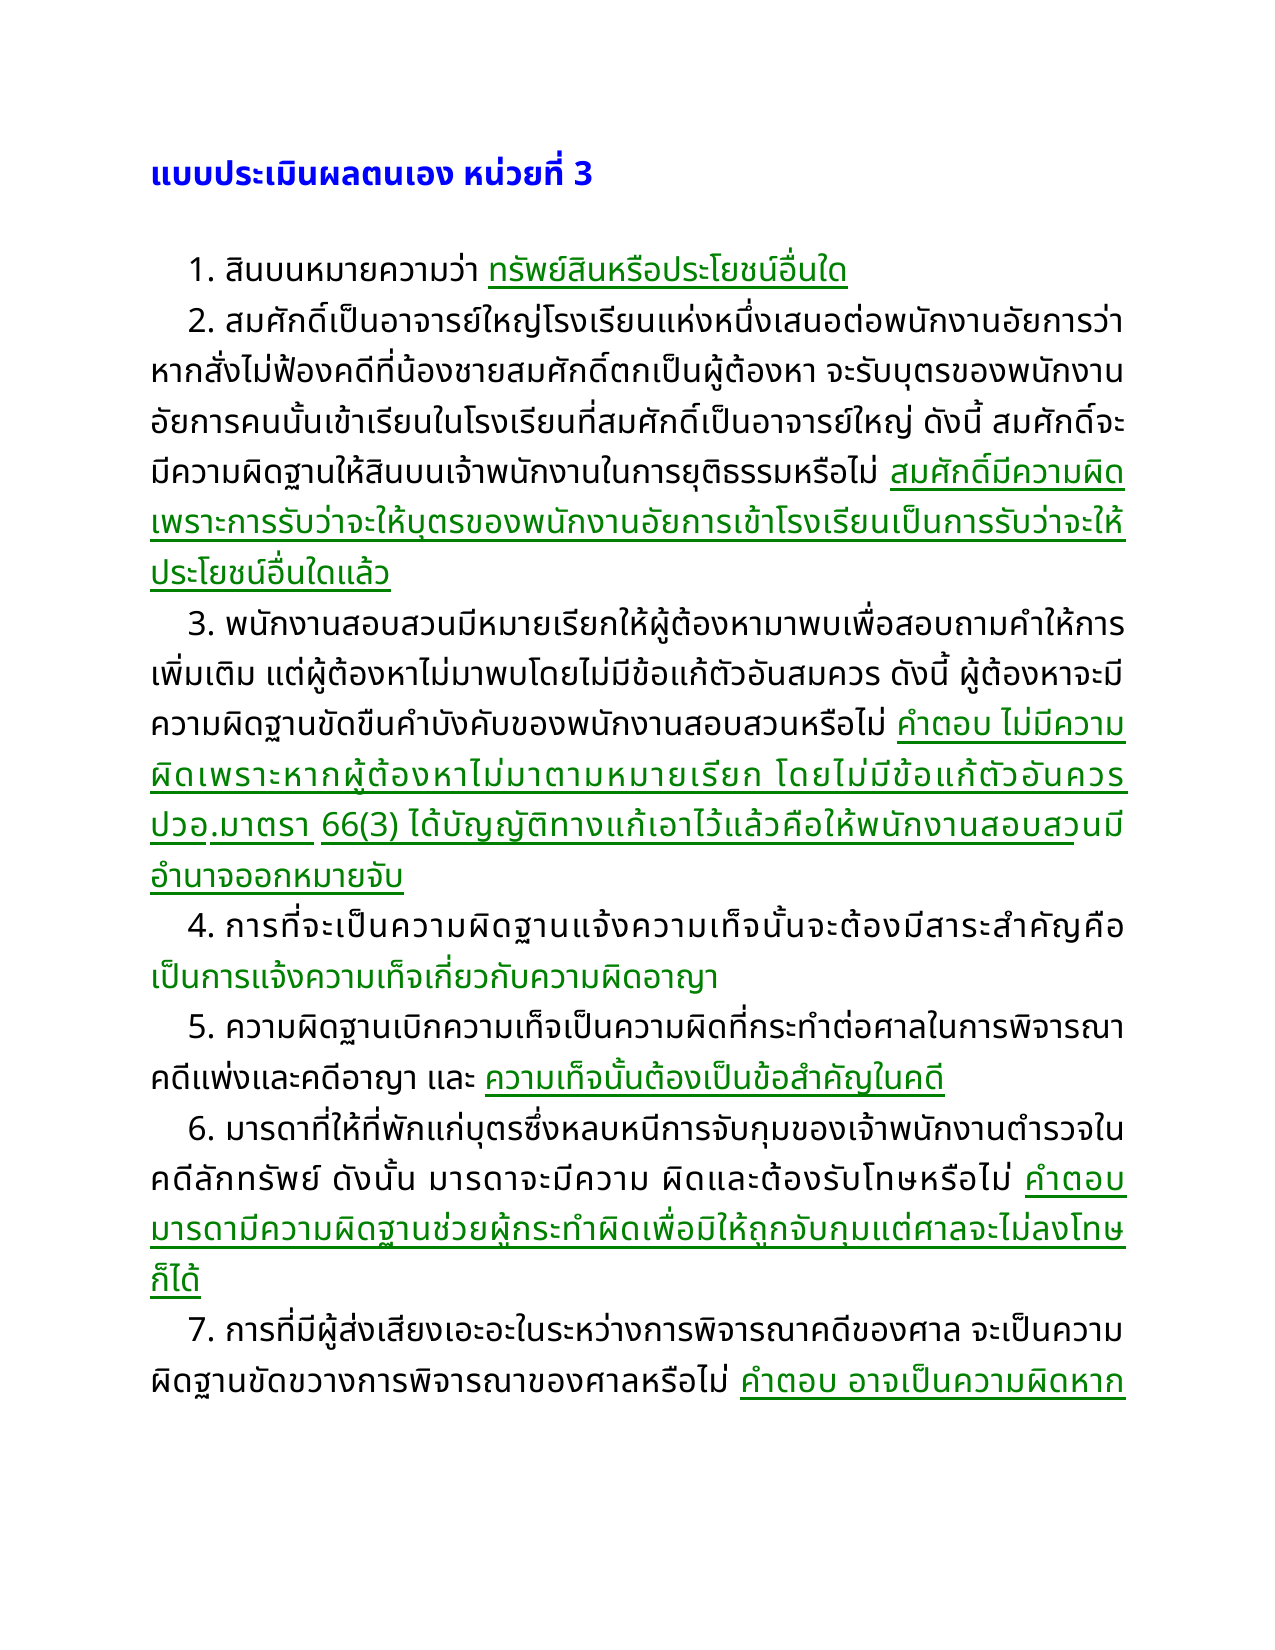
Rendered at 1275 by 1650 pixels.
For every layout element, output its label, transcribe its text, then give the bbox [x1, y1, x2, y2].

list พนักงานสอบสวนมีหมายเรียกให้ผู้ต้องหามาพบเพื่อสอบถามคำให้การเพิ่มเติม แต่ผู้ต้องหาไม่มาพบโดยไม่มีข้อแก้ตัวอันสมควร ดังนี้ ผู้ต้องหาจะมีความผิดฐานขัดขืนคำบังคับของพนักงานสอบสวนหรือไม่ คำตอบ ไม่มีความผิดเพราะหากผู้ต้องหาไม่มาตามหมายเรียก โดยไม่มีข้อแก้ตัวอันควร ปวอ.มาตรา 66(3) ได้บัญญัติทางแก้เอาไว้แล้วคือให้พนักงานสอบสวนมีอำนาจออกหมายจับ [150, 599, 1125, 791]
list มารดาที่ให้ที่พักแก่บุตรซึ่งหลบหนีการจับกุมของเจ้าพนักงานตำรวจในคดีลักทรัพย์ ดังนั้น มารดาจะมีความ ผิดและต้องรับโทษหรือไม่ คำตอบ มารดามีความผิดฐานช่วยผู้กระทำผิดเพื่อมิให้ถูกจับกุมแต่ศาลจะไม่ลงโทษก็ได้ [150, 1249, 1125, 1306]
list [150, 1306, 1125, 1407]
list พนักงานสอบสวนมีหมายเรียกให้ผู้ต้องหามาพบเพื่อสอบถามคำให้การเพิ่มเติม แต่ผู้ต้องหาไม่มาพบโดยไม่มีข้อแก้ตัวอันสมควร ดังนี้ ผู้ต้องหาจะมีความผิดฐานขัดขืนคำบังคับของพนักงานสอบสวนหรือไม่ คำตอบ ไม่มีความผิดเพราะหากผู้ต้องหาไม่มาตามหมายเรียก โดยไม่มีข้อแก้ตัวอันควร ปวอ.มาตรา 66(3) ได้บัญญัติทางแก้เอาไว้แล้วคือให้พนักงานสอบสวนมีอำนาจออกหมายจับ [150, 794, 1125, 902]
list การที่จะเป็นความผิดฐานแจ้งความเท็จนั้นจะต้องมีสาระสำคัญคือ เป็นการแจ้งความเท็จเกี่ยวกับความผิดอาญา [150, 902, 1125, 1003]
list มารดาที่ให้ที่พักแก่บุตรซึ่งหลบหนีการจับกุมของเจ้าพนักงานตำรวจในคดีลักทรัพย์ ดังนั้น มารดาจะมีความ ผิดและต้องรับโทษหรือไม่ คำตอบ มารดามีความผิดฐานช่วยผู้กระทำผิดเพื่อมิให้ถูกจับกุมแต่ศาลจะไม่ลงโทษก็ได้ [150, 1104, 1125, 1246]
list สมศักดิ์เป็นอาจารย์ใหญ่โรงเรียนแห่งหนึ่งเสนอต่อพนักงานอัยการว่า หากสั่งไม่ฟ้องคดีที่น้องชายสมศักดิ์ตกเป็นผู้ต้องหา จะรับบุตรของพนักงานอัยการคนนั้นเข้าเรียนในโรงเรียนที่สมศักดิ์เป็นอาจารย์ใหญ่ ดังนี้ สมศักดิ์จะมีความผิดฐานให้สินบนเจ้าพนักงานในการยุติธรรมหรือไม่ สมศักดิ์มีความผิด เพราะการรับว่าจะให้บุตรของพนักงานอัยการเข้าโรงเรียนเป็นการรับว่าจะให้ประโยชน์อื่นใดแล้ว [150, 297, 1125, 539]
list ความผิดฐานเบิกความเท็จเป็นความผิดที่กระทำต่อศาลในการพิจารณาคดีแพ่งและคดีอาญา และ ความเท็จนั้นต้องเป็นข้อสำคัญในคดี [150, 1003, 1125, 1104]
text แบบประเมินผลตนเอง หน่วยที่ 3 [150, 150, 1125, 201]
list สมศักดิ์เป็นอาจารย์ใหญ่โรงเรียนแห่งหนึ่งเสนอต่อพนักงานอัยการว่า หากสั่งไม่ฟ้องคดีที่น้องชายสมศักดิ์ตกเป็นผู้ต้องหา จะรับบุตรของพนักงานอัยการคนนั้นเข้าเรียนในโรงเรียนที่สมศักดิ์เป็นอาจารย์ใหญ่ ดังนี้ สมศักดิ์จะมีความผิดฐานให้สินบนเจ้าพนักงานในการยุติธรรมหรือไม่ สมศักดิ์มีความผิด เพราะการรับว่าจะให้บุตรของพนักงานอัยการเข้าโรงเรียนเป็นการรับว่าจะให้ประโยชน์อื่นใดแล้ว [150, 542, 1125, 599]
list สินบนหมายความว่า ทรัพย์สินหรือประโยชน์อื่นใด [150, 246, 1125, 297]
